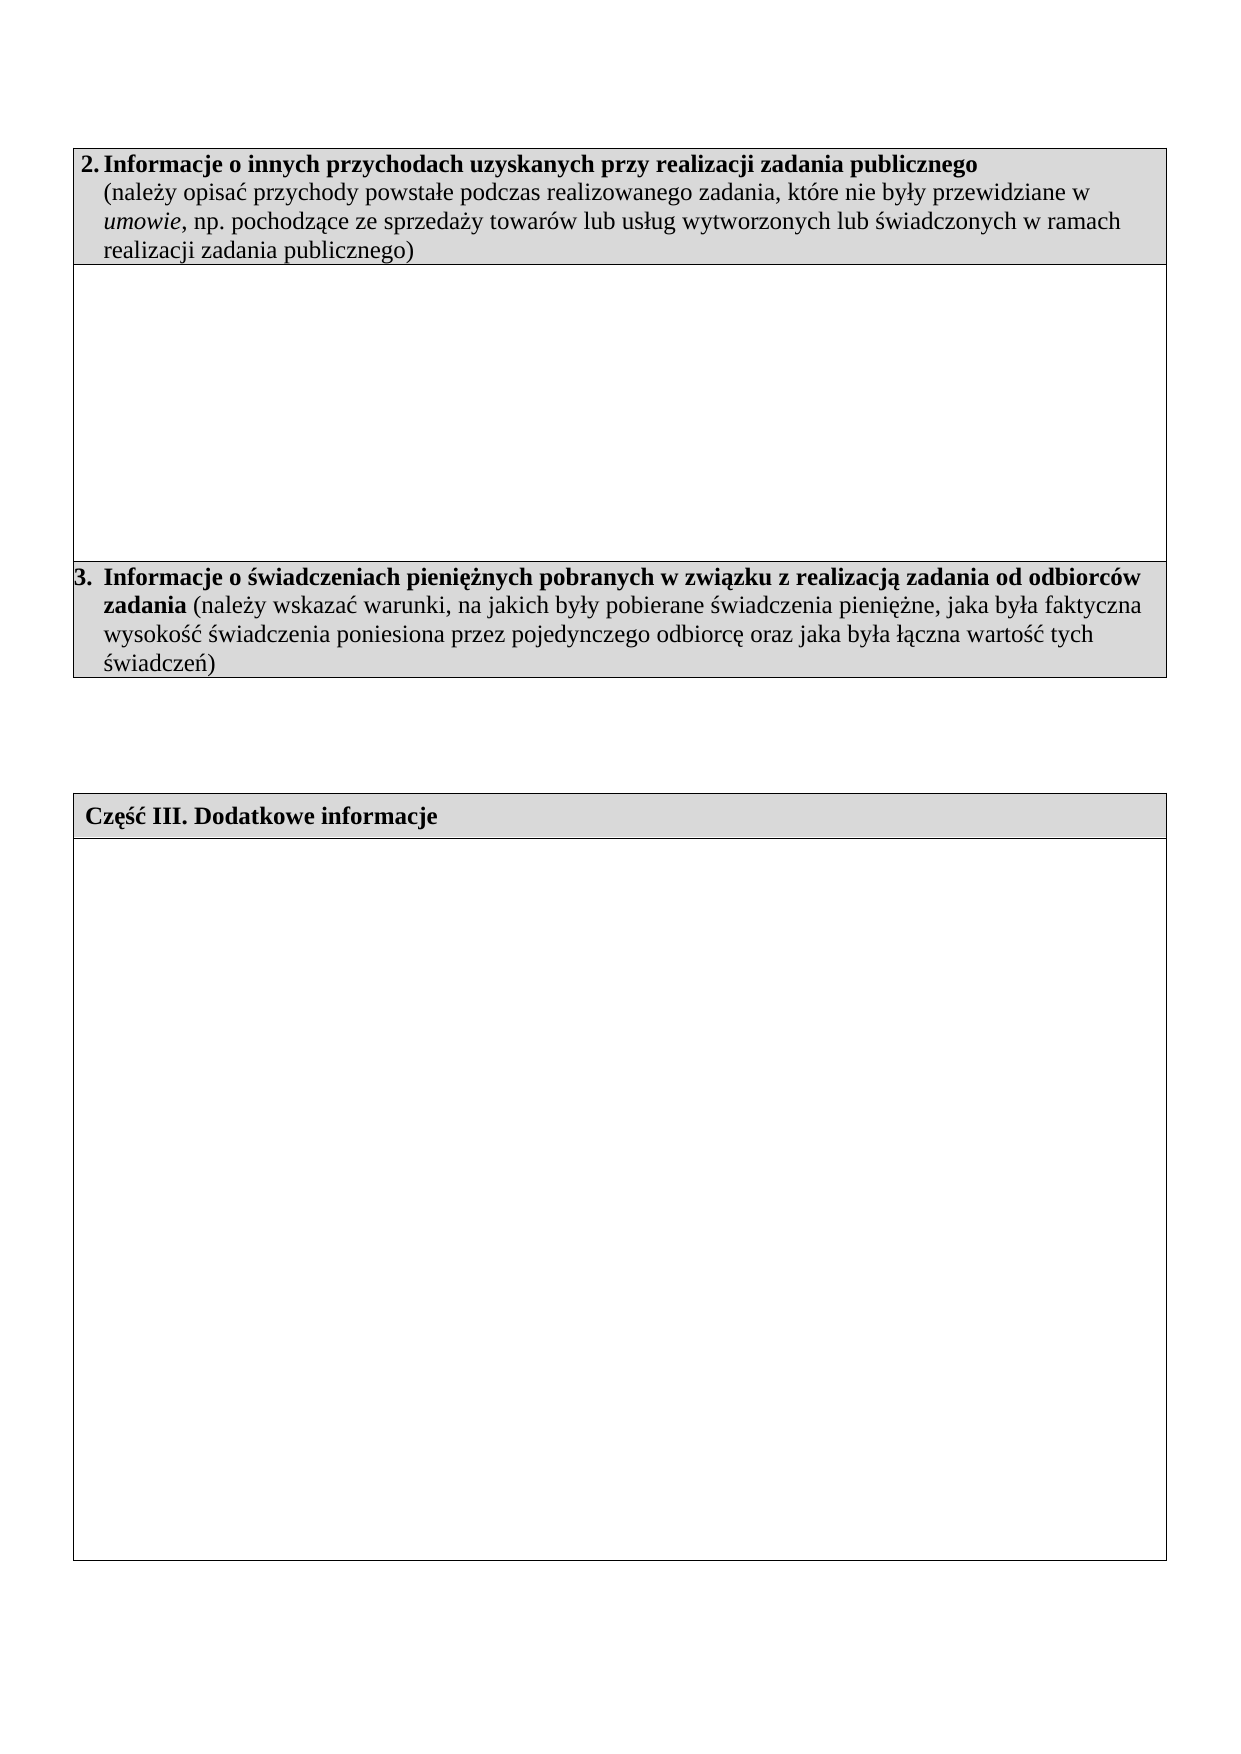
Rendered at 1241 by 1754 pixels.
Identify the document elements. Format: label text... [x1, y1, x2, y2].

table_cell Informacje o świadczeniach pieniężnych pobranych w związku z realizacją zadania od odbiorców zadania (należy wskazać warunki, na jakich były pobierane świadczenia pieniężne, jaka była faktyczna wysokość świadczenia poniesiona przez pojedynczego odbiorcę oraz jaka była łączna wartość tych świadczeń) [74, 562, 1166, 677]
table_header Część III. Dodatkowe informacje [74, 794, 1166, 837]
table_cell [74, 265, 1166, 561]
table_header Informacje o innych przychodach uzyskanych przy realizacji zadania publicznego (należy opisać przychody powstałe podczas realizowanego zadania, które nie były przewidziane w umowie, np. pochodzące ze sprzedaży towarów lub usług wytworzonych lub świadczonych w ramach realizacji zadania publicznego) [74, 149, 1166, 264]
table_cell [74, 839, 1166, 1560]
